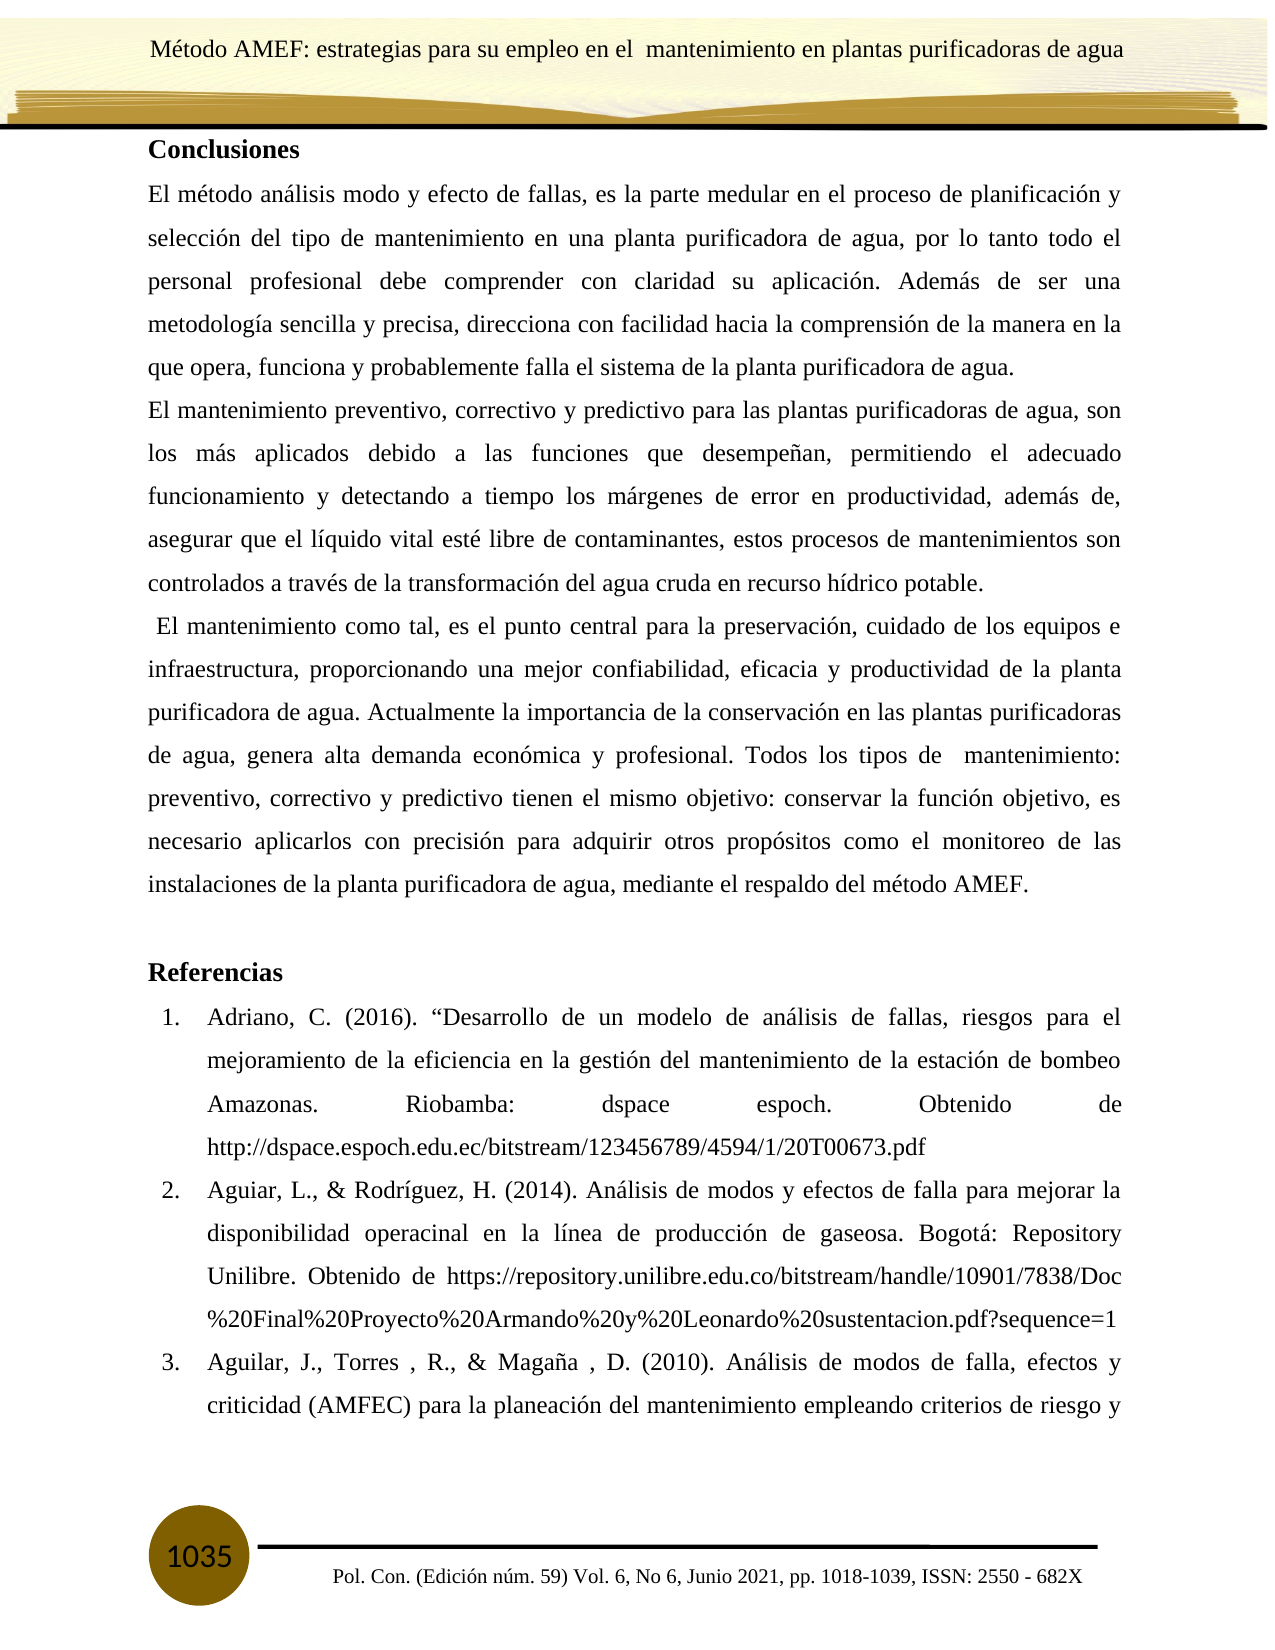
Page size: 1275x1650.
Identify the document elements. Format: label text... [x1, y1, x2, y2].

text Conclusiones [148, 133, 1122, 164]
list Adriano, C. (2016). “Desarrollo de un modelo de análisis de fallas, riesgos para el mejoramiento de la eficiencia en la gestión del mantenimiento de la estación de bombeo Amazonas. Riobamba: dspace espoch. Obtenido de http://dspace.espoch.edu.ec/bitstream/123456789/4594/1/20T00673.pdf [161, 1002, 1122, 1161]
list Aguiar, L., & Rodríguez, H. (2014). Análisis de modos y efectos de falla para mejorar la disponibilidad operacinal en la línea de producción de gaseosa. Bogotá: Repository Unilibre. Obtenido de https://repository.unilibre.edu.co/bitstream/handle/10901/7838/Doc%20Final%20Proyecto%20Armando%20y%20Leonardo%20sustentacion.pdf?sequence=1 [161, 1175, 1122, 1333]
text El método análisis modo y efecto de fallas, es la parte medular en el proceso de planificación y selección del tipo de mantenimiento en una planta purificadora de agua, por lo tanto todo el personal profesional debe comprender con claridad su aplicación. Además de ser una metodología sencilla y precisa, direcciona con facilidad hacia la comprensión de la manera en la que opera, funciona y probablemente falla el sistema de la planta purificadora de agua. [148, 179, 1122, 381]
picture [0, 18, 1268, 131]
text El mantenimiento preventivo, correctivo y predictivo para las plantas purificadoras de agua, son los más aplicados debido a las funciones que desempeñan, permitiendo el adecuado funcionamiento y detectando a tiempo los márgenes de error en productividad, además de, asegurar que el líquido vital esté libre de contaminantes, estos procesos de mantenimientos son controlados a través de la transformación del agua cruda en recurso hídrico potable. [148, 395, 1122, 596]
text Referencias [148, 956, 1122, 987]
text El mantenimiento como tal, es el punto central para la preservación, cuidado de los equipos e infraestructura, proporcionando una mejor confiabilidad, eficacia y productividad de la planta purificadora de agua. Actualmente la importancia de la conservación en las plantas purificadoras de agua, genera alta demanda económica y profesional. Todos los tipos de mantenimiento: preventivo, correctivo y predictivo tienen el mismo objetivo: conservar la función objetivo, es necesario aplicarlos con precisión para adquirir otros propósitos como el monitoreo de las instalaciones de la planta purificadora de agua, mediante el respaldo del método AMEF. [148, 611, 1122, 898]
